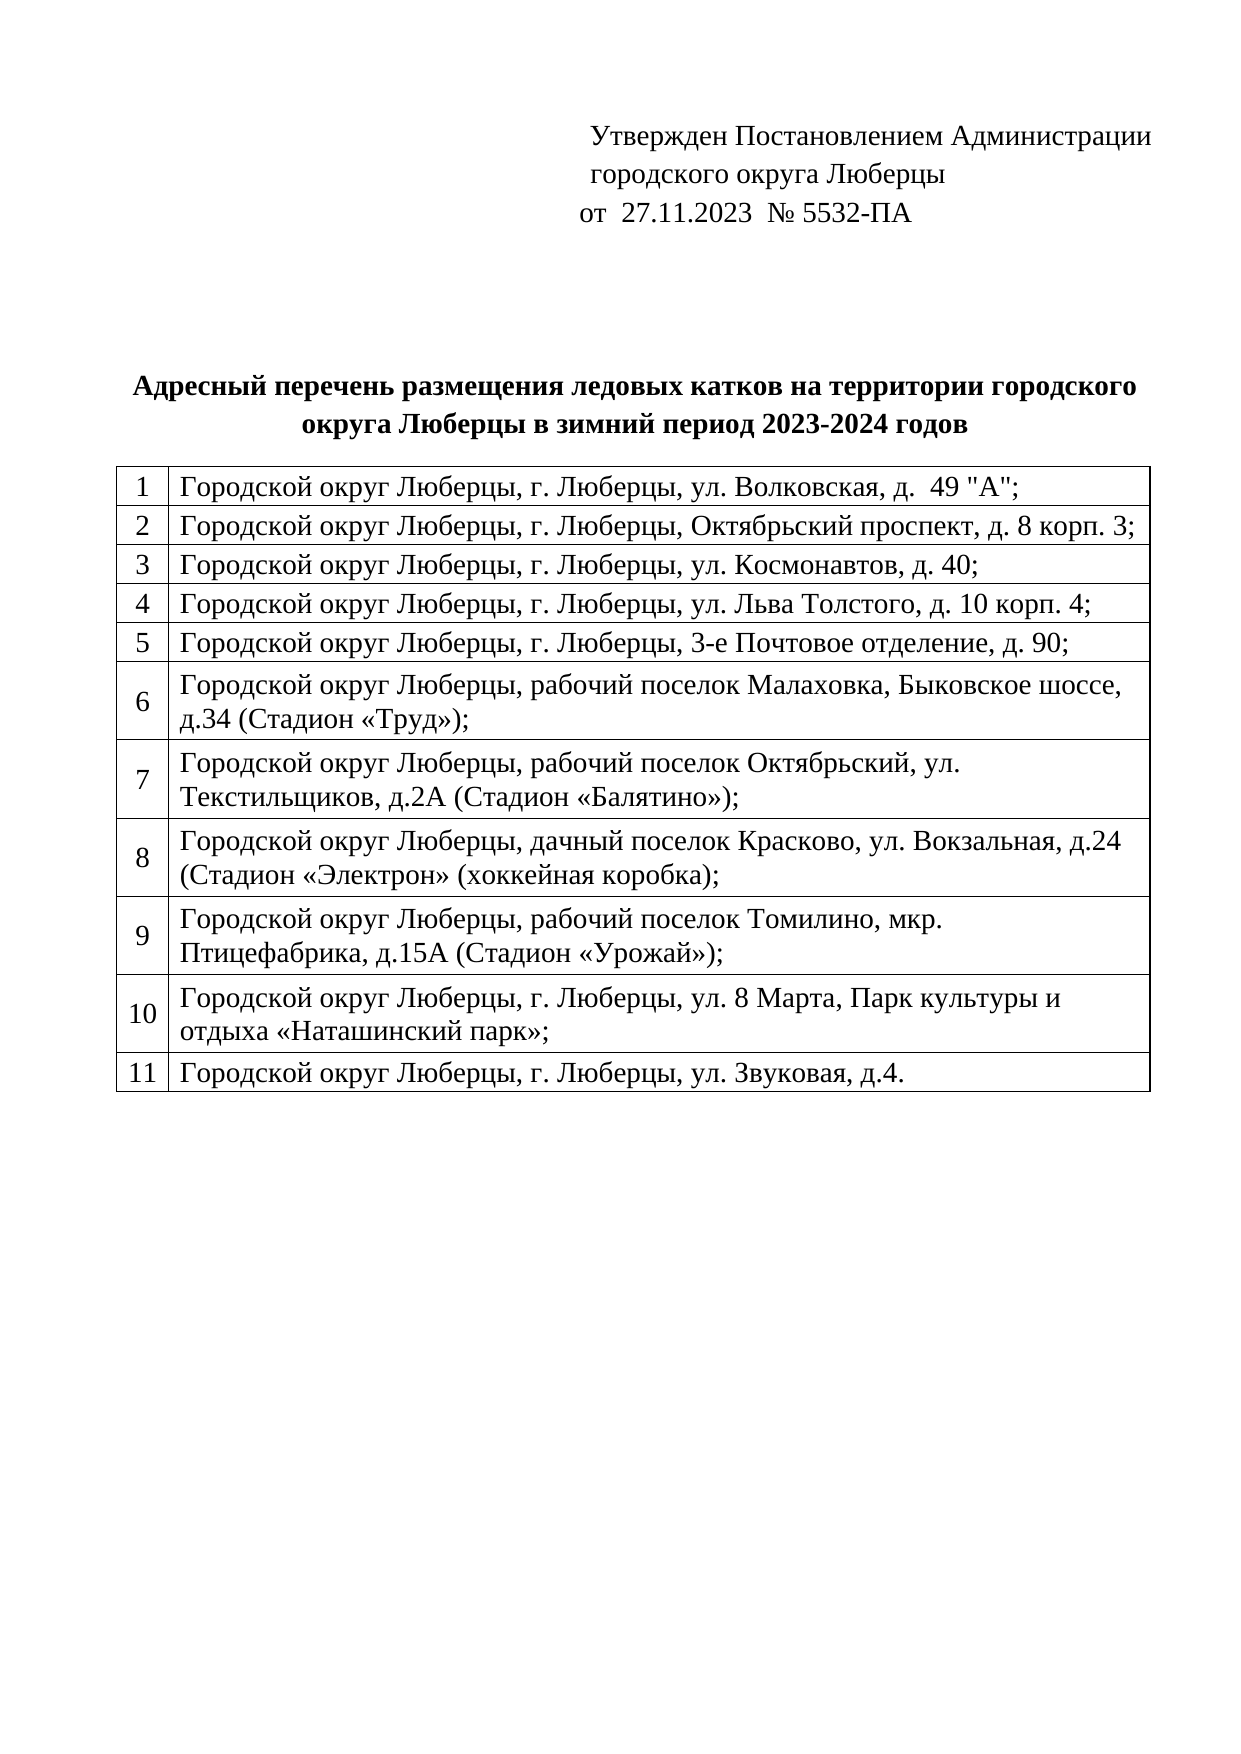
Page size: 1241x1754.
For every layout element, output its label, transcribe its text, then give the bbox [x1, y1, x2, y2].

text от 27.11.2023 № 5532-ПА [340, 195, 1152, 229]
table_cell Городской округ Люберцы, г. Люберцы, ул. 8 Марта, Парк культуры и отдыха «Наташинский парк»; [169, 975, 1149, 1052]
table_header 1 [117, 467, 168, 505]
table_cell 3 [117, 545, 168, 583]
table_cell Городской округ Люберцы, рабочий поселок Томилино, мкр. Птицефабрика, д.15А (Стадион «Урожай»); [169, 897, 1149, 974]
table_cell 4 [117, 584, 168, 622]
text Утвержден Постановлением Администрации [118, 118, 1152, 152]
table_cell 8 [117, 819, 168, 896]
table_cell Городской округ Люберцы, г. Люберцы, 3-е Почтовое отделение, д. 90; [169, 623, 1149, 661]
table_cell Городской округ Люберцы, рабочий поселок Октябрьский, ул. Текстильщиков, д.2А (Стадион «Балятино»); [169, 740, 1149, 817]
table_header Городской округ Люберцы, г. Люберцы, ул. Волковская, д. 49 "А"; [169, 467, 1149, 505]
table_cell 7 [117, 740, 168, 817]
text городского округа Люберцы [384, 157, 1152, 190]
table_cell Городской округ Люберцы, рабочий поселок Малаховка, Быковское шоссе, д.34 (Стадион «Труд»); [169, 662, 1149, 739]
table_cell 9 [117, 897, 168, 974]
table_cell Городской округ Люберцы, г. Люберцы, ул. Льва Толстого, д. 10 корп. 4; [169, 584, 1149, 622]
table_cell Городской округ Люберцы, дачный поселок Красково, ул. Вокзальная, д.24 (Стадион «Электрон» (хоккейная коробка); [169, 819, 1149, 896]
table_cell Городской округ Люберцы, г. Люберцы, Октябрьский проспект, д. 8 корп. 3; [169, 506, 1149, 544]
table_cell 5 [117, 623, 168, 661]
table_cell Городской округ Люберцы, г. Люберцы, ул. Космонавтов, д. 40; [169, 545, 1149, 583]
table_cell 2 [117, 506, 168, 544]
table_cell 11 [117, 1053, 168, 1091]
table_cell 10 [117, 975, 168, 1052]
table_cell 6 [117, 662, 168, 739]
table_cell Городской округ Люберцы, г. Люберцы, ул. Звуковая, д.4. [169, 1053, 1149, 1091]
text Адресный перечень размещения ледовых катков на территории городского округа Люберцы в зимний период 2023-2024 годов [118, 368, 1152, 440]
